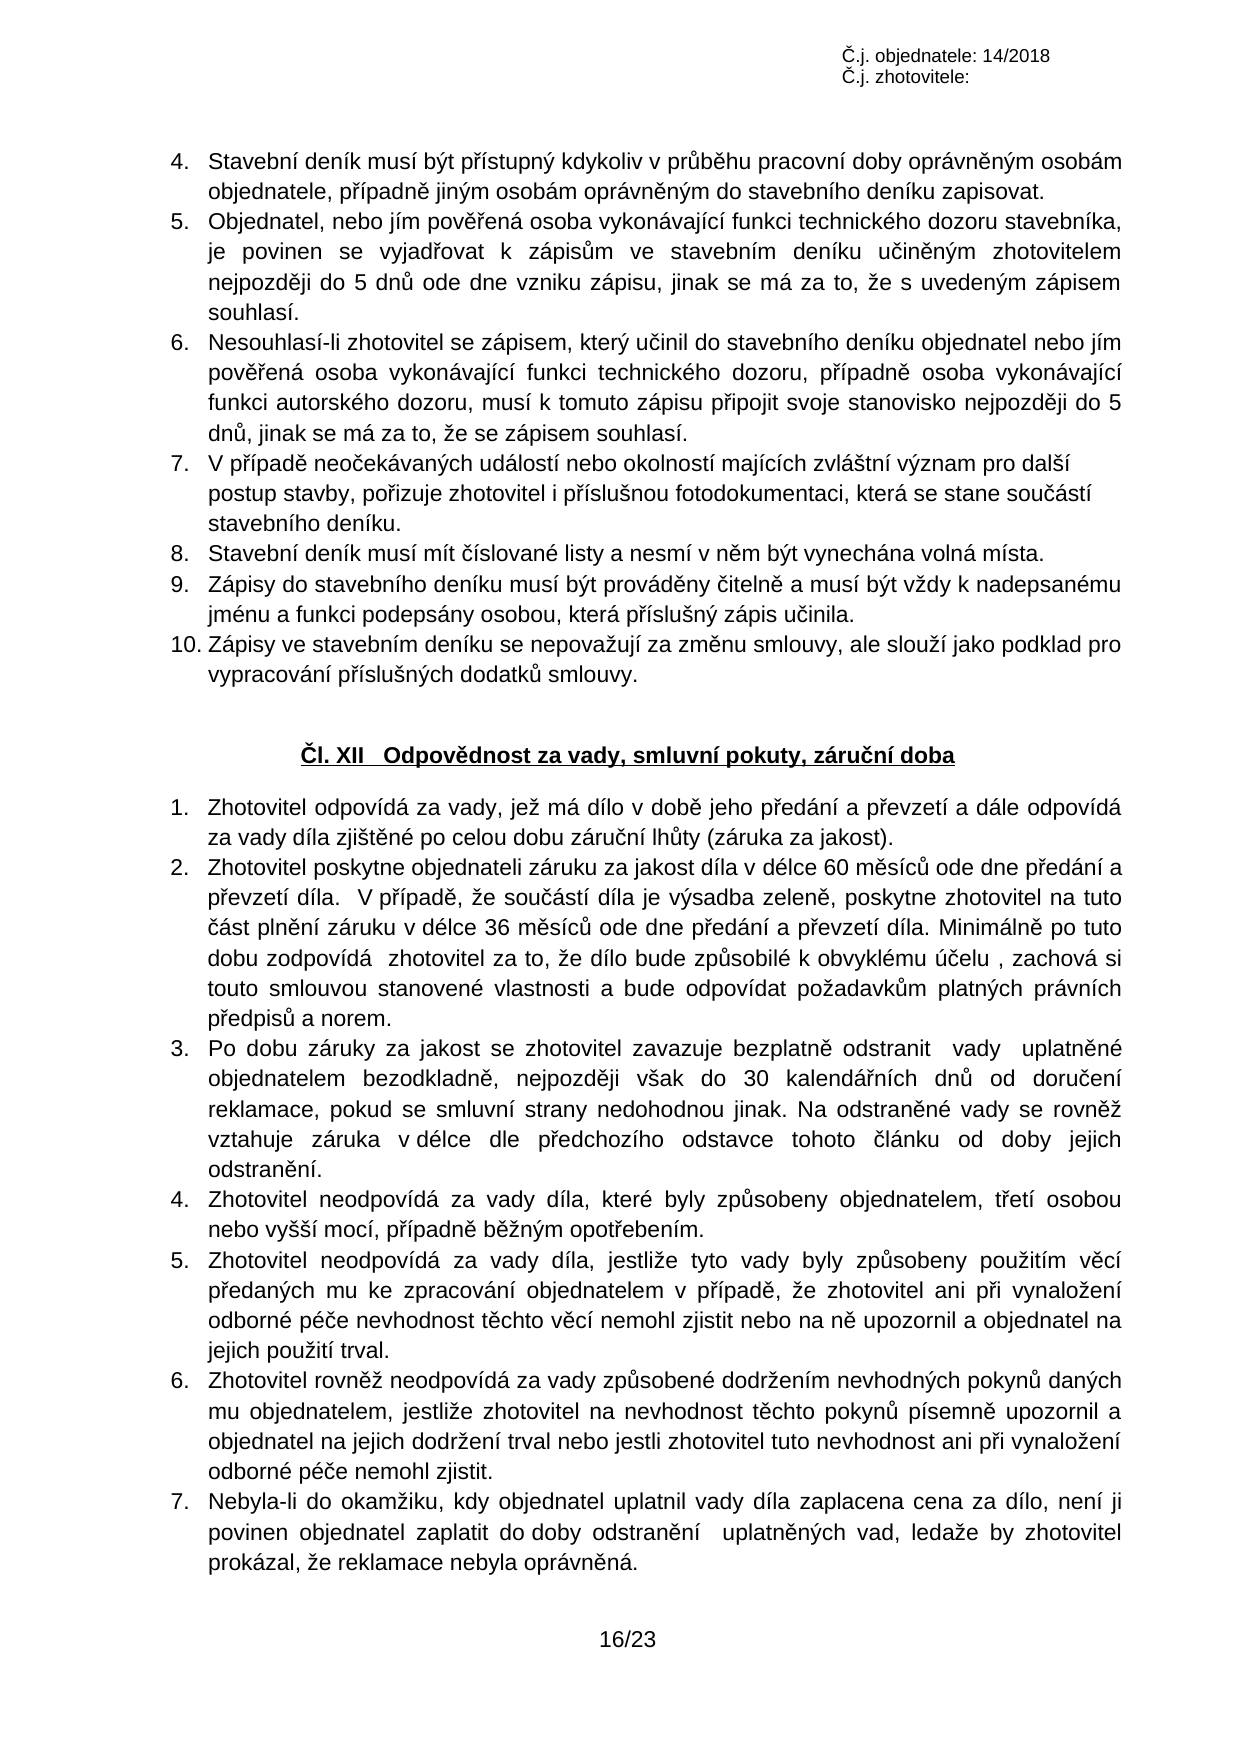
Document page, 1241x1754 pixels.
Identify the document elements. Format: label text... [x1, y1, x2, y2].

list Nebyla-li do okamžiku, kdy objednatel uplatnil vady díla zaplacena cena za dílo, není ji povinen objednatel zaplatit do doby odstranění uplatněných vad, ledaže by zhotovitel prokázal, že reklamace nebyla oprávněná. [170, 1488, 1122, 1575]
list V případě neočekávaných událostí nebo okolností majících zvláštní význam pro další postup stavby, pořizuje zhotovitel i příslušnou fotodokumentaci, která se stane součástí stavebního deníku. [170, 450, 1122, 536]
list Zhotovitel poskytne objednateli záruku za jakost díla v délce 60 měsíců ode dne předání a převzetí díla. V případě, že součástí díla je výsadba zeleně, poskytne zhotovitel na tuto část plnění záruku v délce 36 měsíců ode dne předání a převzetí díla. Minimálně po tuto dobu zodpovídá zhotovitel za to, že dílo bude způsobilé k obvyklému účelu , zachová si touto smlouvou stanovené vlastnosti a bude odpovídat požadavkům platných právních předpisů a norem. [170, 854, 1122, 1031]
list Stavební deník musí být přístupný kdykoliv v průběhu pracovní doby oprávněným osobám objednatele, případně jiným osobám oprávněným do stavebního deníku zapisovat. [170, 148, 1122, 204]
list Zápisy ve stavebním deníku se nepovažují za změnu smlouvy, ale slouží jako podklad pro vypracování příslušných dodatků smlouvy. [170, 631, 1122, 687]
list Nesouhlasí-li zhotovitel se zápisem, který učinil do stavebního deníku objednatel nebo jím pověřená osoba vykonávající funkci technického dozoru, případně osoba vykonávající funkci autorského dozoru, musí k tomuto zápisu připojit svoje stanovisko nejpozději do 5 dnů, jinak se má za to, že se zápisem souhlasí. [170, 329, 1122, 446]
list Po dobu záruky za jakost se zhotovitel zavazuje bezplatně odstranit vady uplatněné objednatelem bezodkladně, nejpozději však do 30 kalendářních dnů od doručení reklamace, pokud se smluvní strany nedohodnou jinak. Na odstraněné vady se rovněž vztahuje záruka v délce dle předchozího odstavce tohoto článku od doby jejich odstranění. [170, 1035, 1122, 1182]
list Zhotovitel neodpovídá za vady díla, které byly způsobeny objednatelem, třetí osobou nebo vyšší mocí, případně běžným opotřebením. [170, 1186, 1122, 1243]
list Zhotovitel neodpovídá za vady díla, jestliže tyto vady byly způsobeny použitím věcí předaných mu ke zpracování objednatelem v případě, že zhotovitel ani při vynaložení odborné péče nevhodnost těchto věcí nemohl zjistit nebo na ně upozornil a objednatel na jejich použití trval. [170, 1247, 1122, 1363]
text Čl. XII Odpovědnost za vady, smluvní pokuty, záruční doba [133, 742, 1122, 769]
list Zápisy do stavebního deníku musí být prováděny čitelně a musí být vždy k nadepsanému jménu a funkci podepsány osobou, která příslušný zápis učinila. [170, 571, 1122, 627]
list Stavební deník musí mít číslované listy a nesmí v něm být vynechána volná místa. [170, 540, 1122, 567]
list Zhotovitel rovněž neodpovídá za vady způsobené dodržením nevhodných pokynů daných mu objednatelem, jestliže zhotovitel na nevhodnost těchto pokynů písemně upozornil a objednatel na jejich dodržení trval nebo jestli zhotovitel tuto nevhodnost ani při vynaložení odborné péče nemohl zjistit. [170, 1367, 1122, 1484]
list Zhotovitel odpovídá za vady, jež má dílo v době jeho předání a převzetí a dále odpovídá za vady díla zjištěné po celou dobu záruční lhůty (záruka za jakost). [170, 793, 1122, 850]
list Objednatel, nebo jím pověřená osoba vykonávající funkci technického dozoru stavebníka, je povinen se vyjadřovat k zápisům ve stavebním deníku učiněným zhotovitelem nejpozději do 5 dnů ode dne vzniku zápisu, jinak se má za to, že s uvedeným zápisem souhlasí. [170, 208, 1122, 325]
